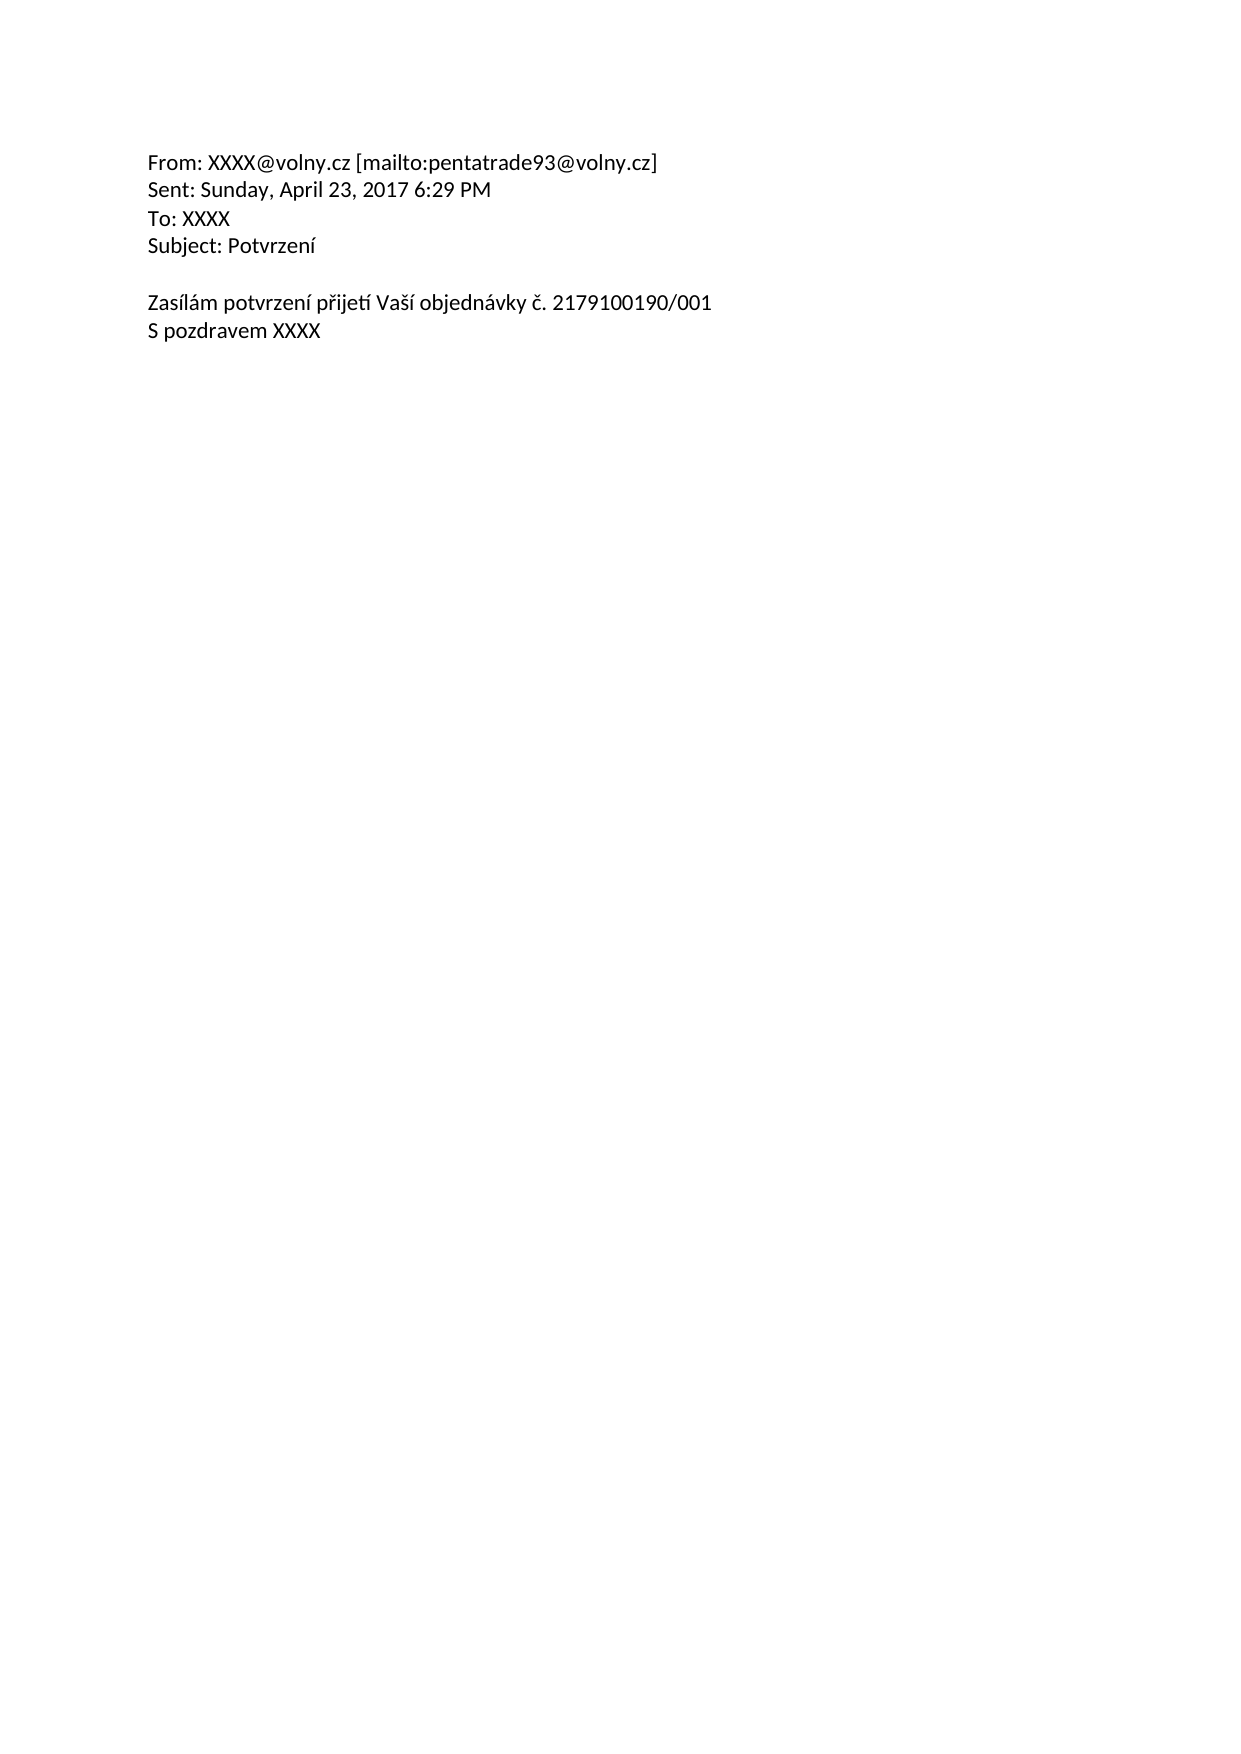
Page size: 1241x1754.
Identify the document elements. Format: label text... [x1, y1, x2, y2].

text S pozdravem XXXX [148, 316, 1093, 344]
text Zasílám potvrzení přijetí Vaší objednávky č. 2179100190/001 [148, 288, 1093, 316]
text From: XXXX@volny.cz [mailto:pentatrade93@volny.cz] Sent: Sunday, April 23, 2017 6:29 PM To: XXXX Subject: Potvrzení [148, 148, 1093, 260]
